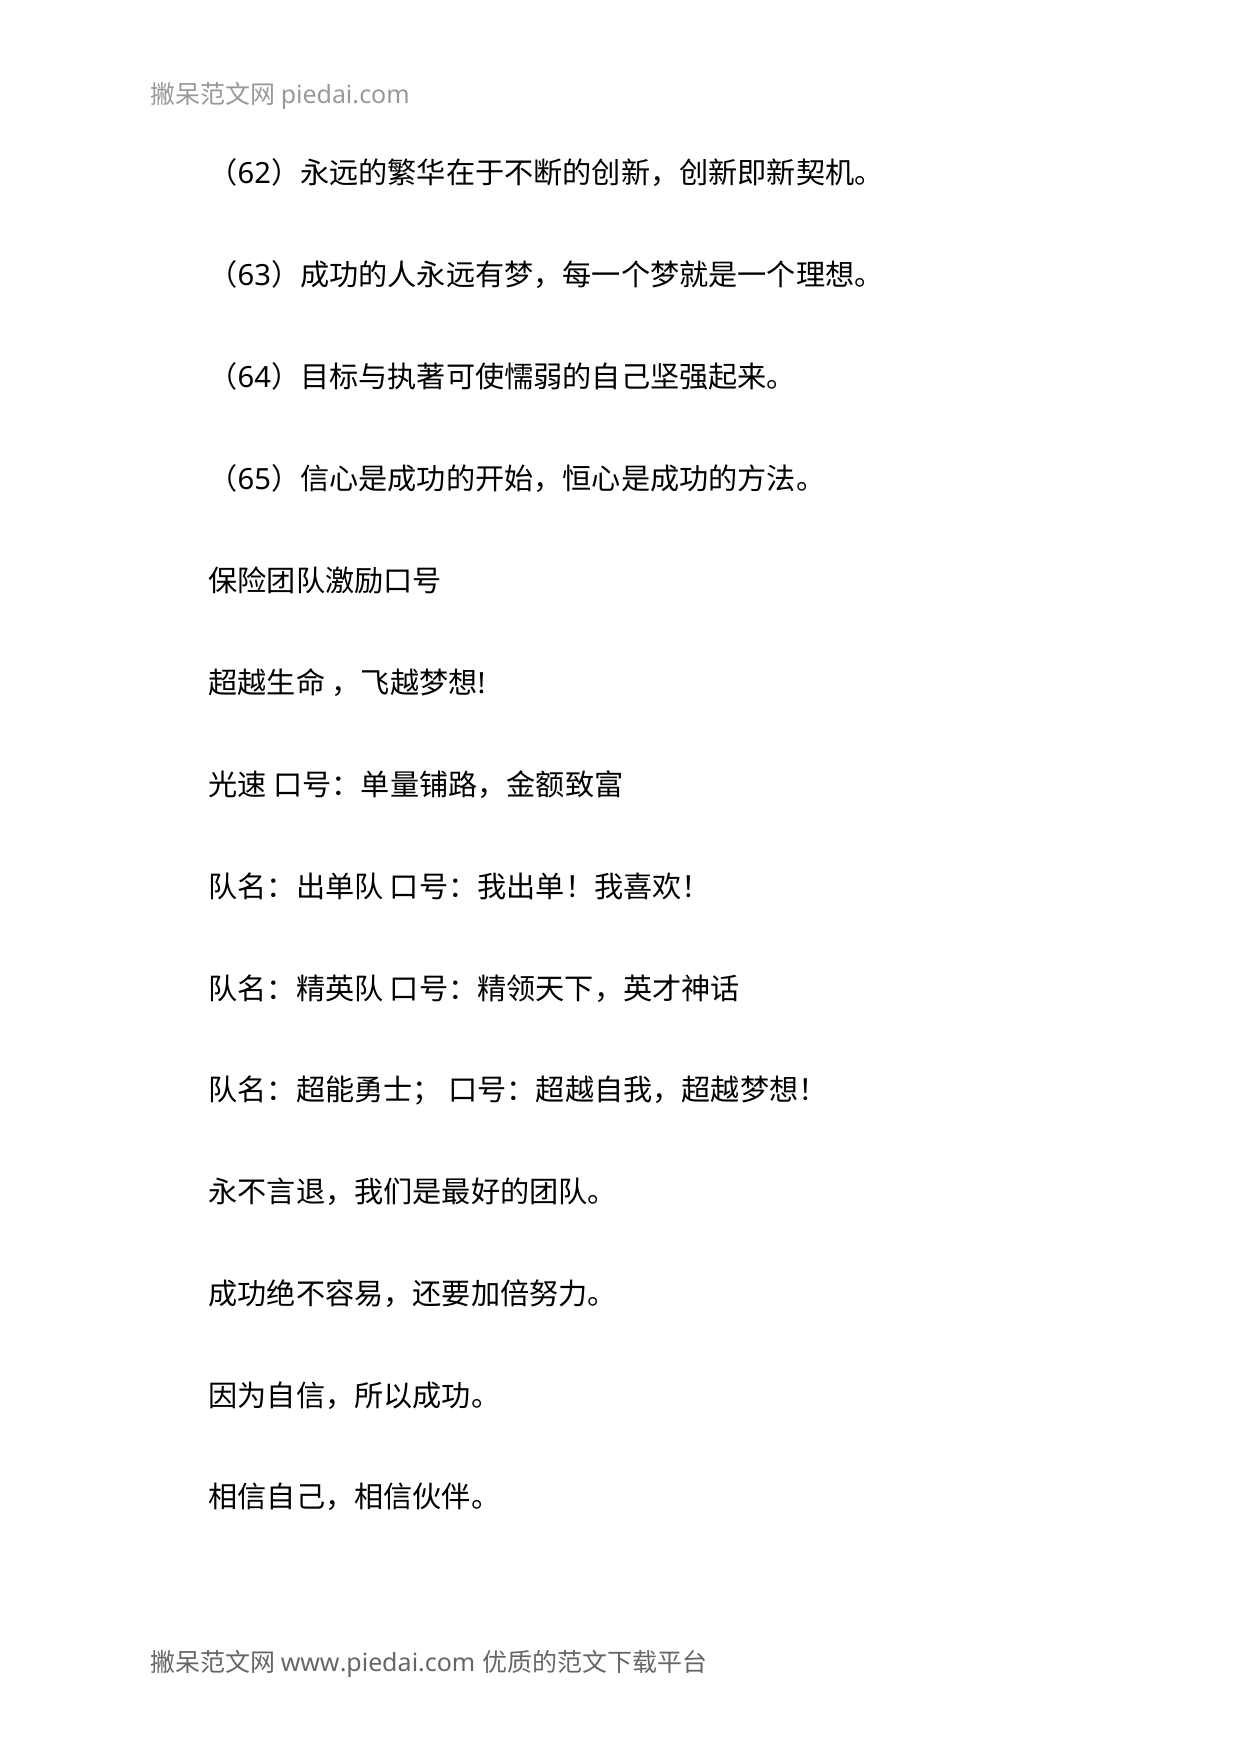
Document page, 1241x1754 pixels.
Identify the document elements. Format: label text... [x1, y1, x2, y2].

text 永不言退，我们是最好的团队。 [150, 1169, 1090, 1211]
text 相信自己，相信伙伴。 [150, 1474, 1090, 1516]
text 超越生命 ，飞越梦想! [150, 660, 1090, 702]
text （65）信心是成功的开始，恒心是成功的方法。 [150, 456, 1090, 498]
text （64）目标与执著可使懦弱的自己坚强起来。 [150, 354, 1090, 396]
text （62）永远的繁华在于不断的创新，创新即新契机。 [150, 150, 1090, 192]
text 保险团队激励口号 [150, 558, 1090, 600]
text 队名：出单队 口号：我出单！我喜欢！ [150, 863, 1090, 906]
text （63）成功的人永远有梦，每一个梦就是一个理想。 [150, 252, 1090, 294]
text 光速 口号：单量铺路，金额致富 [150, 762, 1090, 804]
text 因为自信，所以成功。 [150, 1372, 1090, 1414]
text 成功绝不容易，还要加倍努力。 [150, 1271, 1090, 1313]
text 队名：超能勇士； 口号：超越自我，超越梦想！ [150, 1067, 1090, 1109]
text 队名：精英队 口号：精领天下，英才神话 [150, 965, 1090, 1007]
